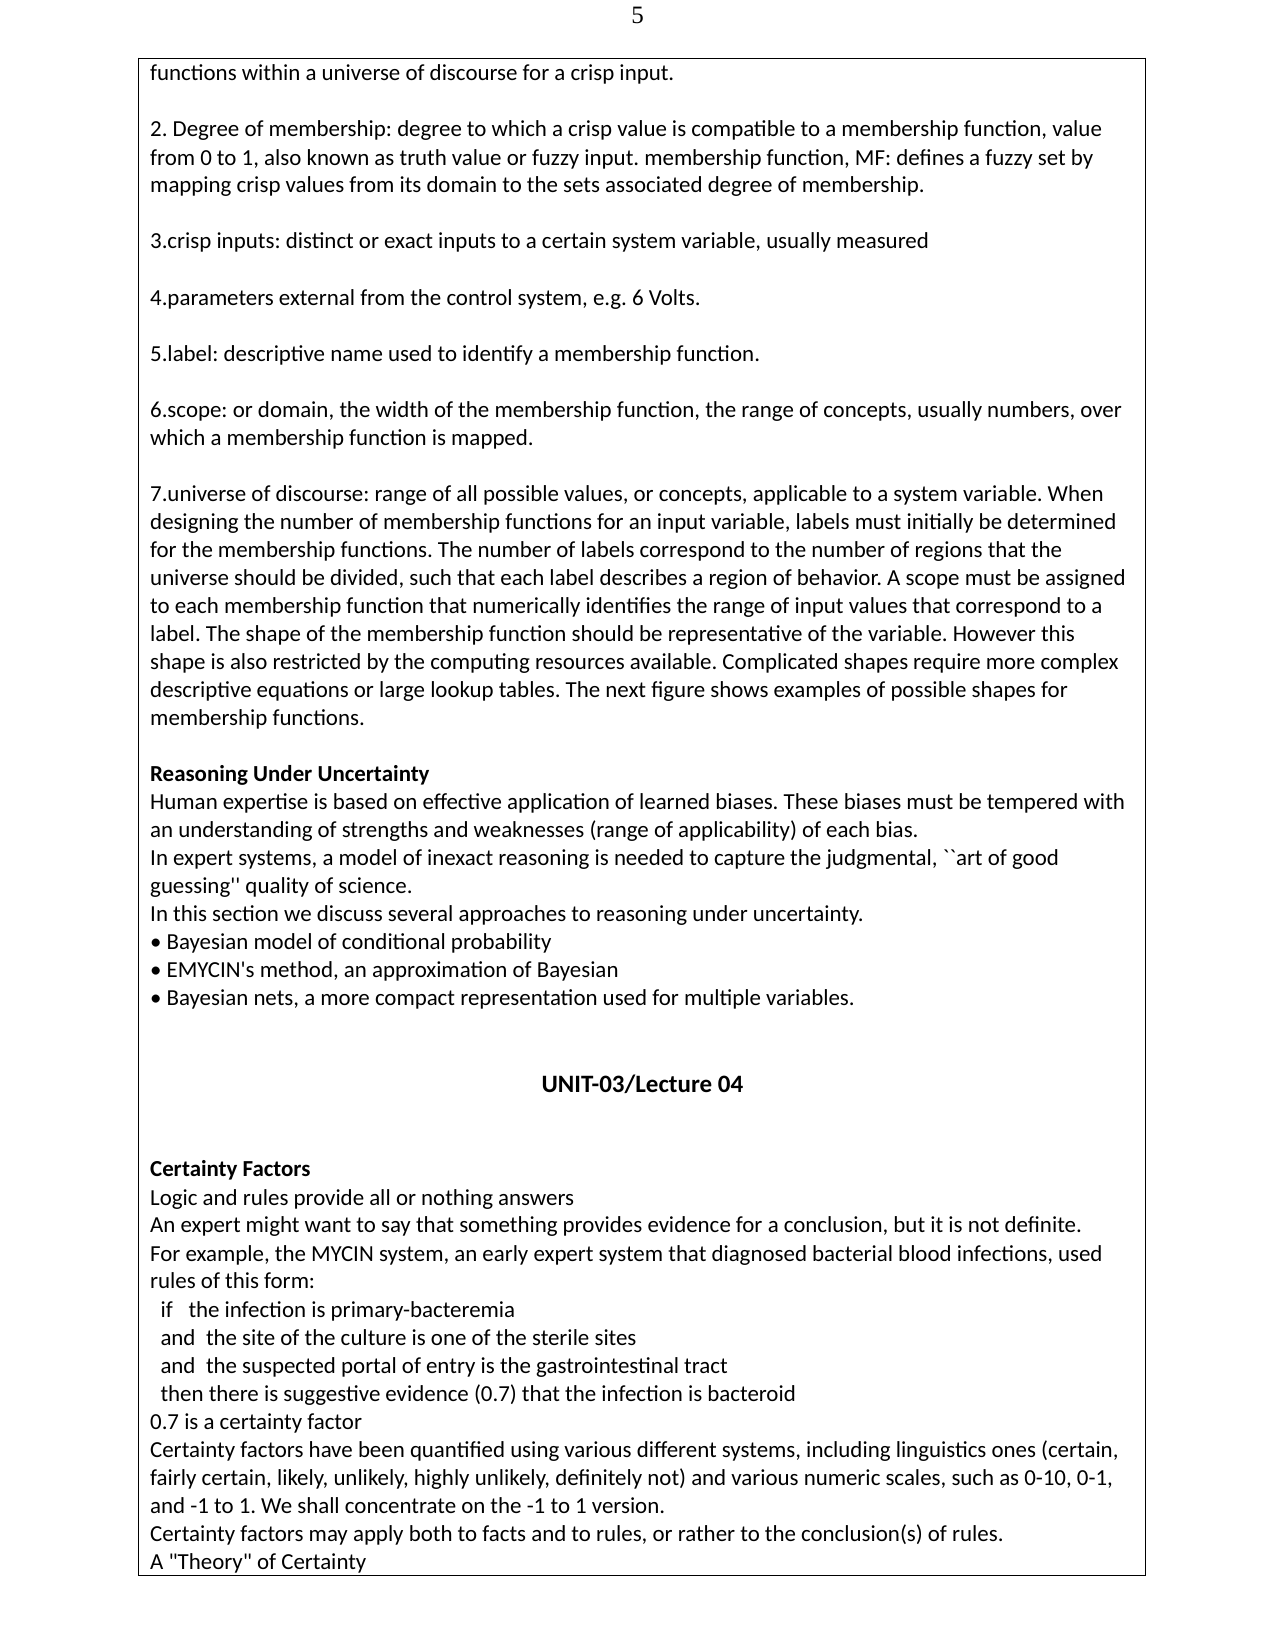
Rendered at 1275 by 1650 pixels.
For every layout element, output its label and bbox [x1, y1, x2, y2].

table_cell [139, 59, 1145, 1575]
